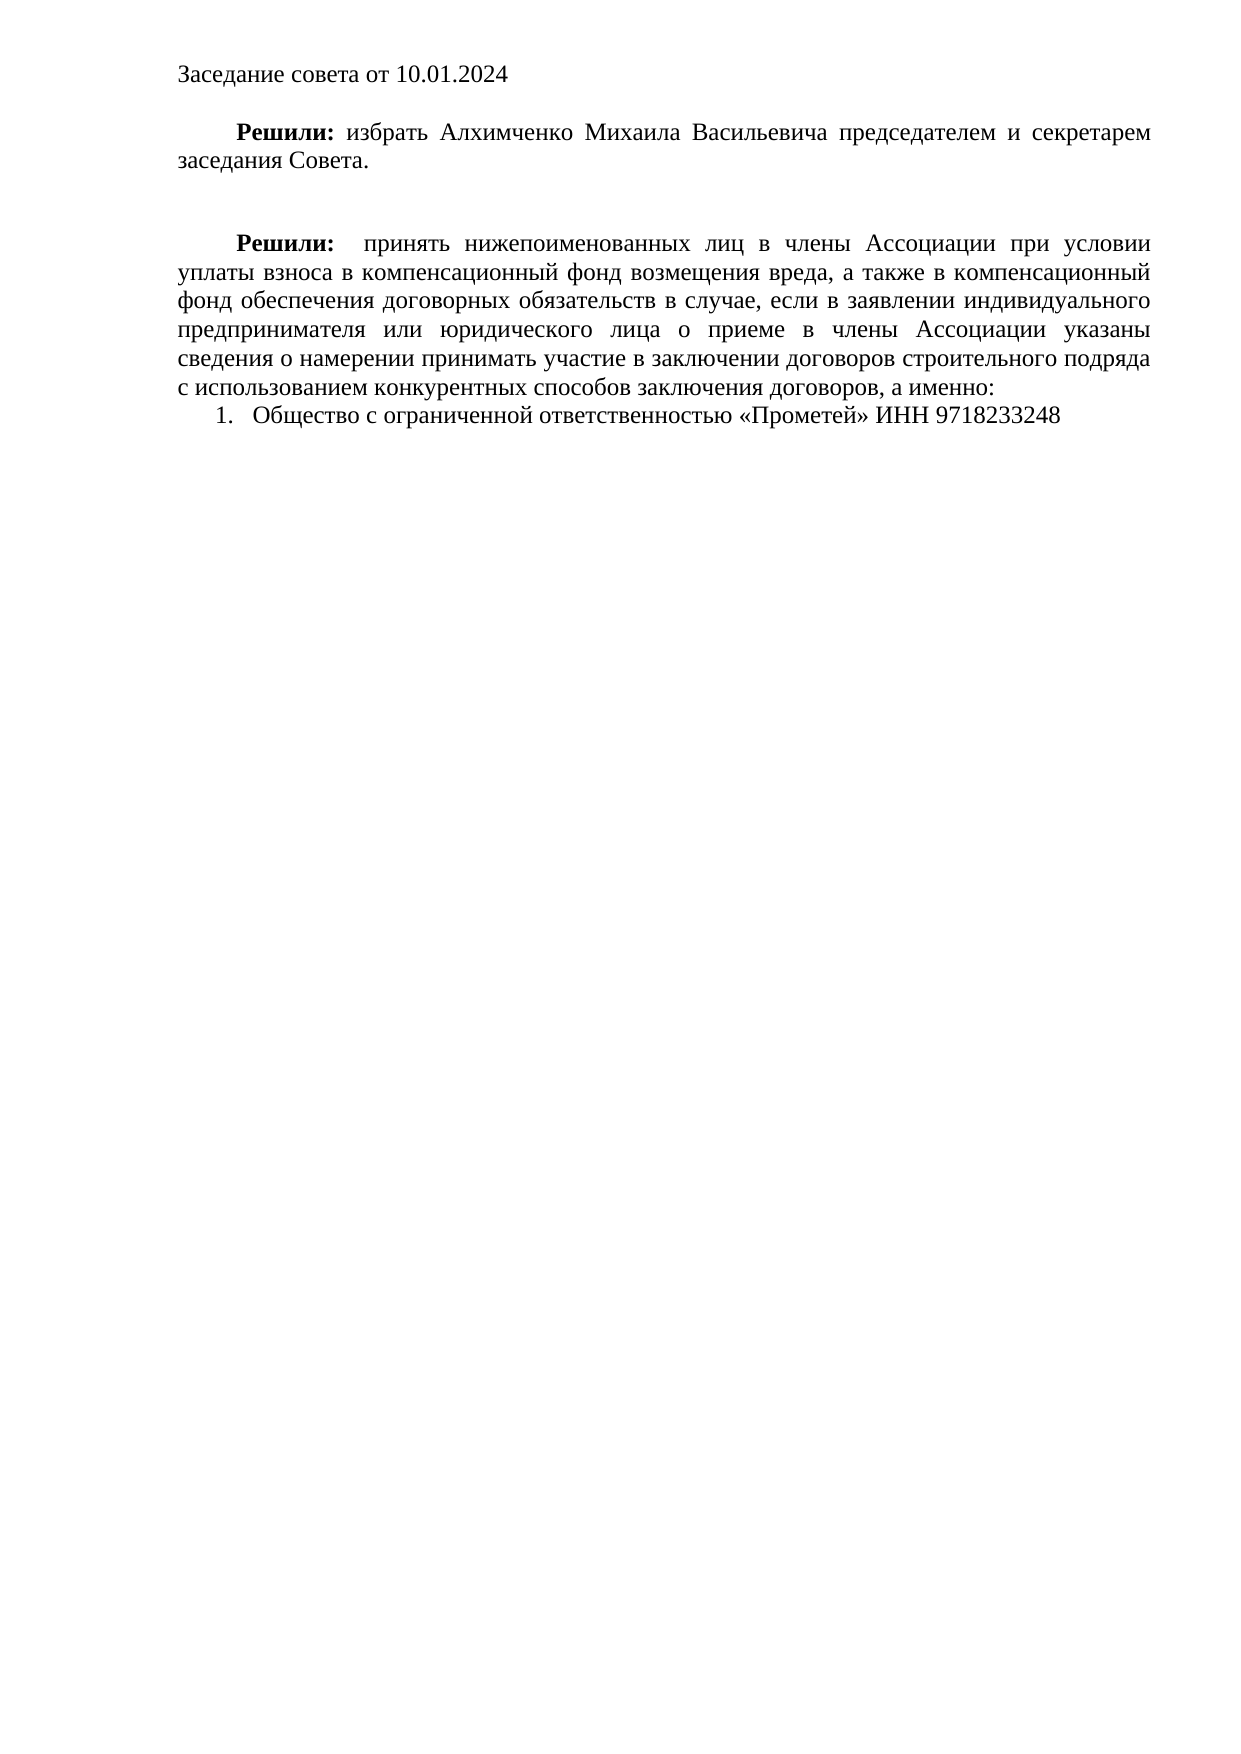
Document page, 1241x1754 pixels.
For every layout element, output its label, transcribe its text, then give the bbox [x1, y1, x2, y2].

text Решили: принять нижепоименованных лиц в члены Ассоциации при условии уплаты взноса в компенсационный фонд возмещения вреда, а также в компенсационный фонд обеспечения договорных обязательств в случае, если в заявлении индивидуального предпринимателя или юридического лица о приеме в члены Ассоциации указаны сведения о намерении принимать участие в заключении договоров строительного подряда с использованием конкурентных способов заключения договоров, а именно: [177, 228, 1152, 400]
list Общество с ограниченной ответственностью «Прометей» ИНН 9718233248 [215, 400, 1152, 429]
list Заседание совета от 10.01.2024 [177, 59, 1152, 88]
text Решили: избрать Алхимченко Михаила Васильевича председателем и секретарем заседания Совета. [177, 117, 1152, 174]
